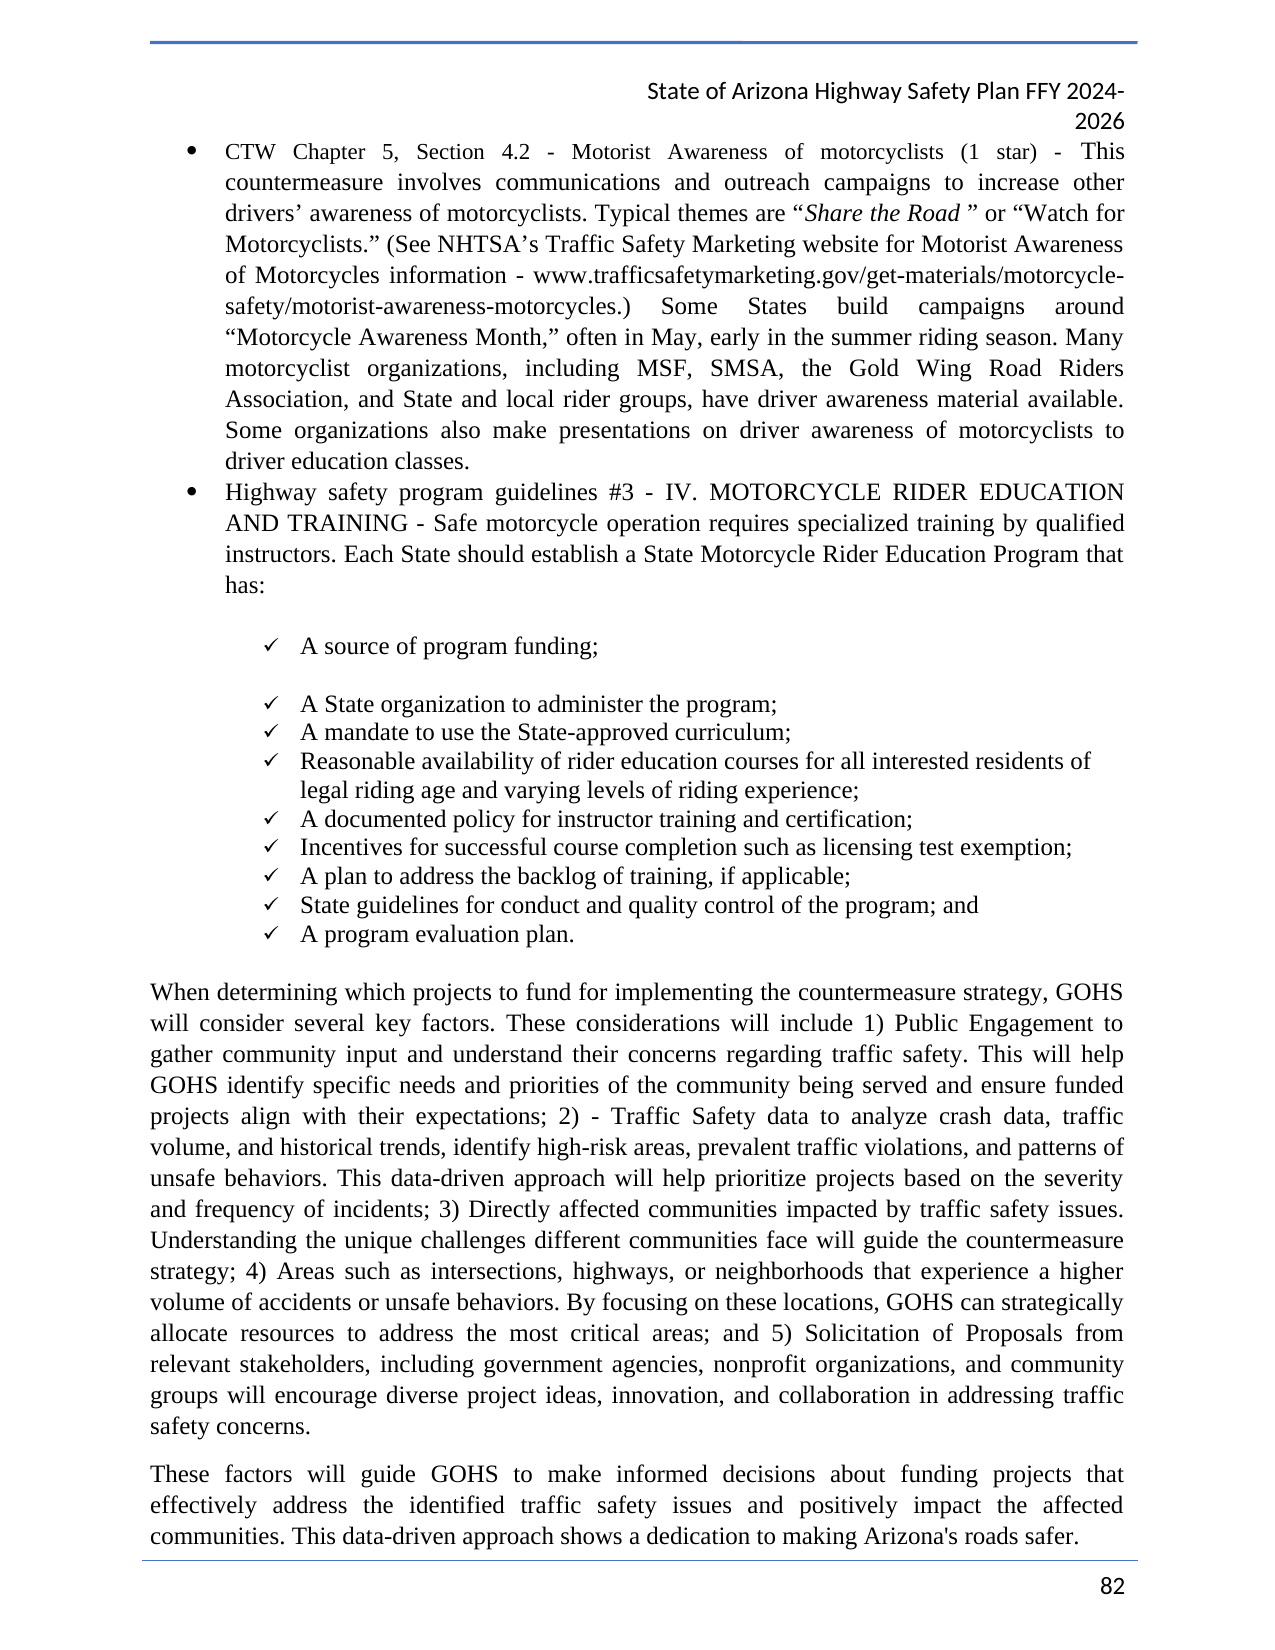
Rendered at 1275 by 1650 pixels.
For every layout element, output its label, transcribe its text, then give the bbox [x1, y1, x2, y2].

text These factors will guide GOHS to make informed decisions about funding projects that effectively address the identified traffic safety issues and positively impact the affected communities. This data-driven approach shows a dedication to making Arizona's roads safer. [150, 1459, 1125, 1550]
list Incentives for successful course completion such as licensing test exemption; [262, 832, 1125, 861]
text When determining which projects to fund for implementing the countermeasure strategy, GOHS will consider several key factors. These considerations will include 1) Public Engagement to gather community input and understand their concerns regarding traffic safety. This will help GOHS identify specific needs and priorities of the community being served and ensure funded projects align with their expectations; 2) - Traffic Safety data to analyze crash data, traffic volume, and historical trends, identify high-risk areas, prevalent traffic violations, and patterns of unsafe behaviors. This data-driven approach will help prioritize projects based on the severity and frequency of incidents; 3) Directly affected communities impacted by traffic safety issues. Understanding the unique challenges different communities face will guide the countermeasure strategy; 4) Areas such as intersections, highways, or neighborhoods that experience a higher volume of accidents or unsafe behaviors. By focusing on these locations, GOHS can strategically allocate resources to address the most critical areas; and 5) Solicitation of Proposals from relevant stakeholders, including government agencies, nonprofit organizations, and community groups will encourage diverse project ideas, innovation, and collaboration in addressing traffic safety concerns. [150, 977, 1125, 1440]
list State guidelines for conduct and quality control of the program; and [262, 890, 1125, 919]
list Reasonable availability of rider education courses for all interested residents of legal riding age and varying levels of riding experience; [262, 746, 1125, 804]
list A plan to address the backlog of training, if applicable; [262, 861, 1125, 890]
list A documented policy for instructor training and certification; [262, 804, 1125, 832]
list A program evaluation plan. [262, 919, 1125, 947]
list Highway safety program guidelines #3 - IV. MOTORCYCLE RIDER EDUCATION AND TRAINING - Safe motorcycle operation requires specialized training by qualified instructors. Each State should establish a State Motorcycle Rider Education Program that has: [187, 477, 1125, 599]
list A mandate to use the State-approved curriculum; [262, 717, 1125, 746]
list CTW Chapter 5, Section 4.2 - Motorist Awareness of motorcyclists (1 star) - This countermeasure involves communications and outreach campaigns to increase other drivers’ awareness of motorcyclists. Typical themes are “Share the Road ” or “Watch for Motorcyclists.” (See NHTSA’s Traffic Safety Marketing website for Motorist Awareness of Motorcycles information - www.trafficsafetymarketing.gov/get-materials/motorcycle-safety/motorist-awareness-motorcycles.) Some States build campaigns around “Motorcycle Awareness Month,” often in May, early in the summer riding season. Many motorcyclist organizations, including MSF, SMSA, the Gold Wing Road Riders Association, and State and local rider groups, have driver awareness material available. Some organizations also make presentations on driver awareness of motorcyclists to driver education classes. [187, 136, 1125, 475]
list A State organization to administer the program; [262, 689, 1125, 717]
list A source of program funding; [262, 631, 1125, 659]
